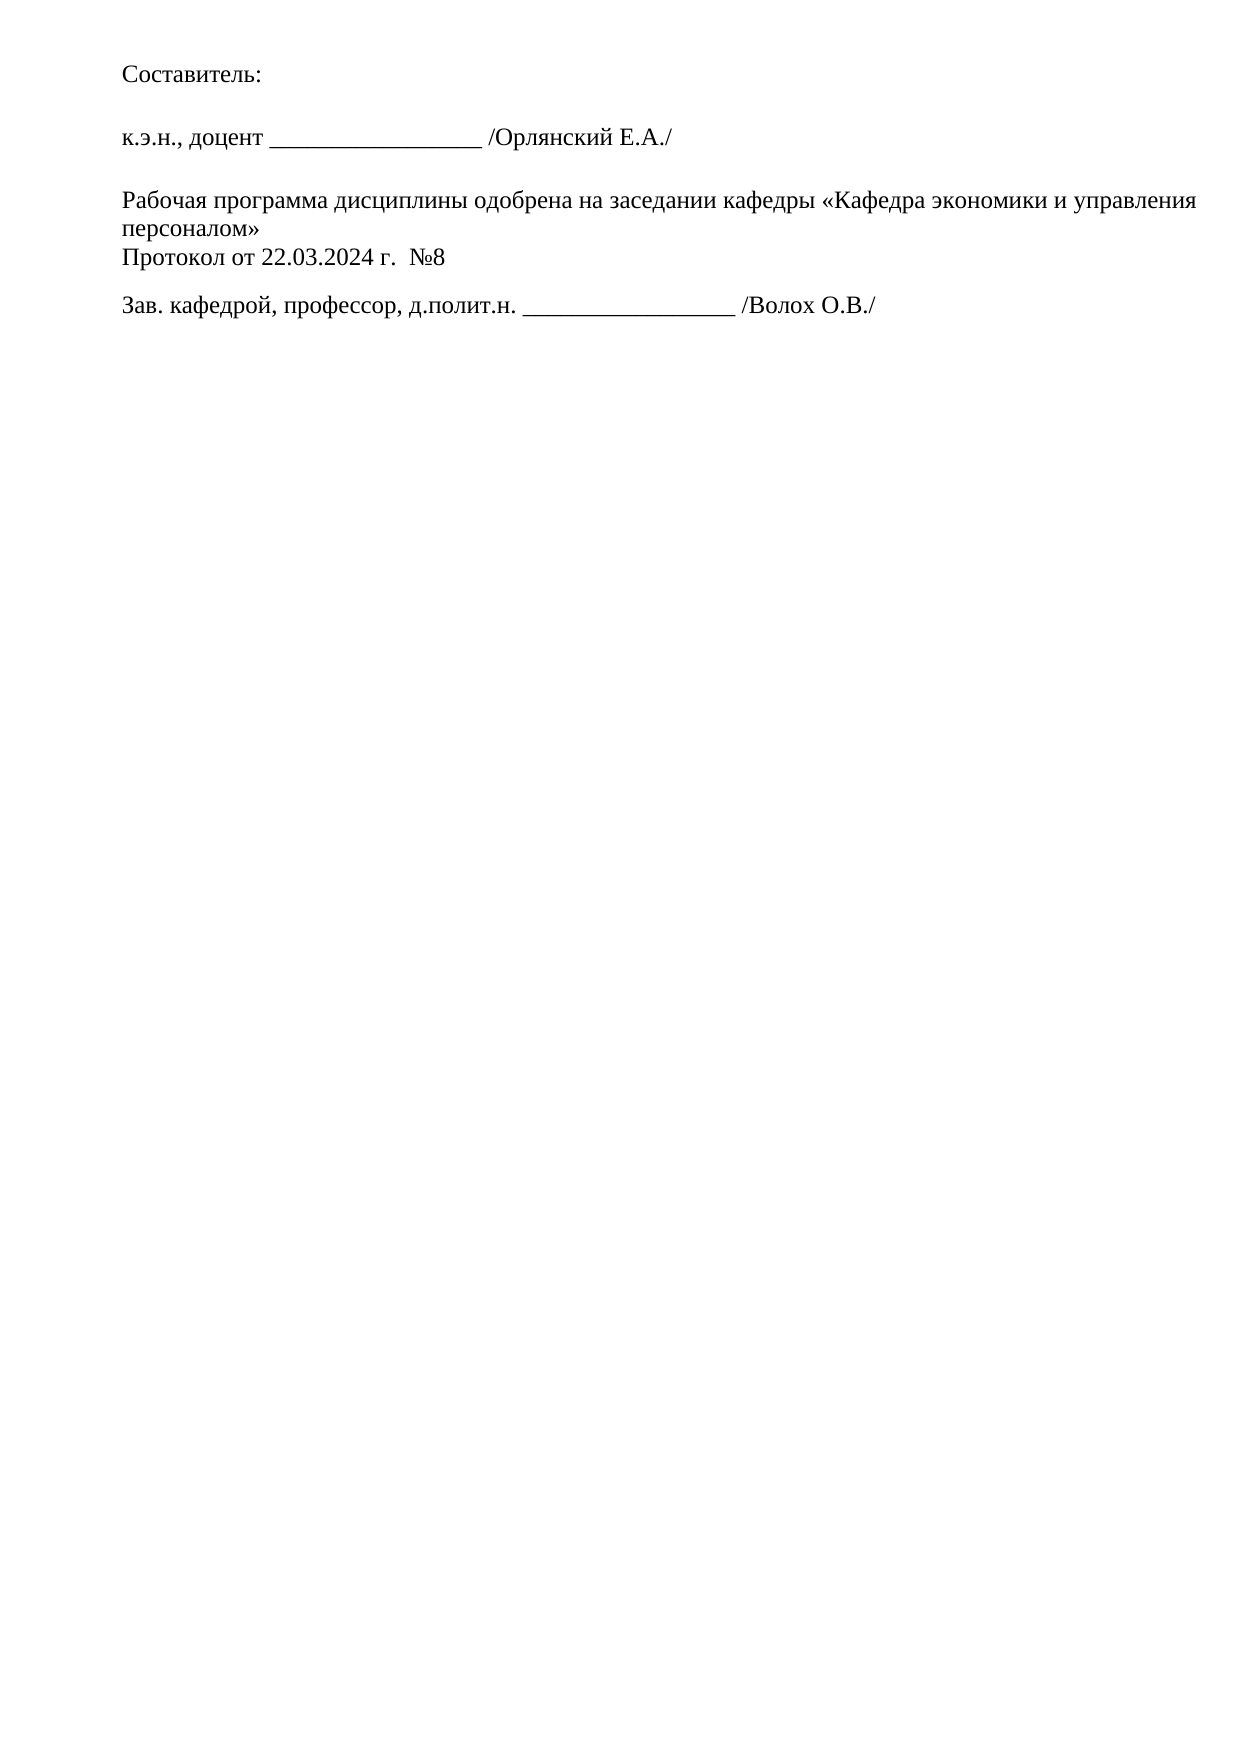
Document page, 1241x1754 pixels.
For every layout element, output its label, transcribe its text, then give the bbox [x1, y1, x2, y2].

table_header Составитель: к.э.н., доцент _________________ /Орлянский Е.А./ Рабочая программа дисциплины одобрена на заседании кафедры «Кафедра экономики и управления персоналом» Протокол от 22.03.2024 г. №8 [118, 59, 1240, 291]
table_cell Зав. кафедрой, профессор, д.полит.н. _________________ /Волох О.В./ [118, 291, 1240, 319]
